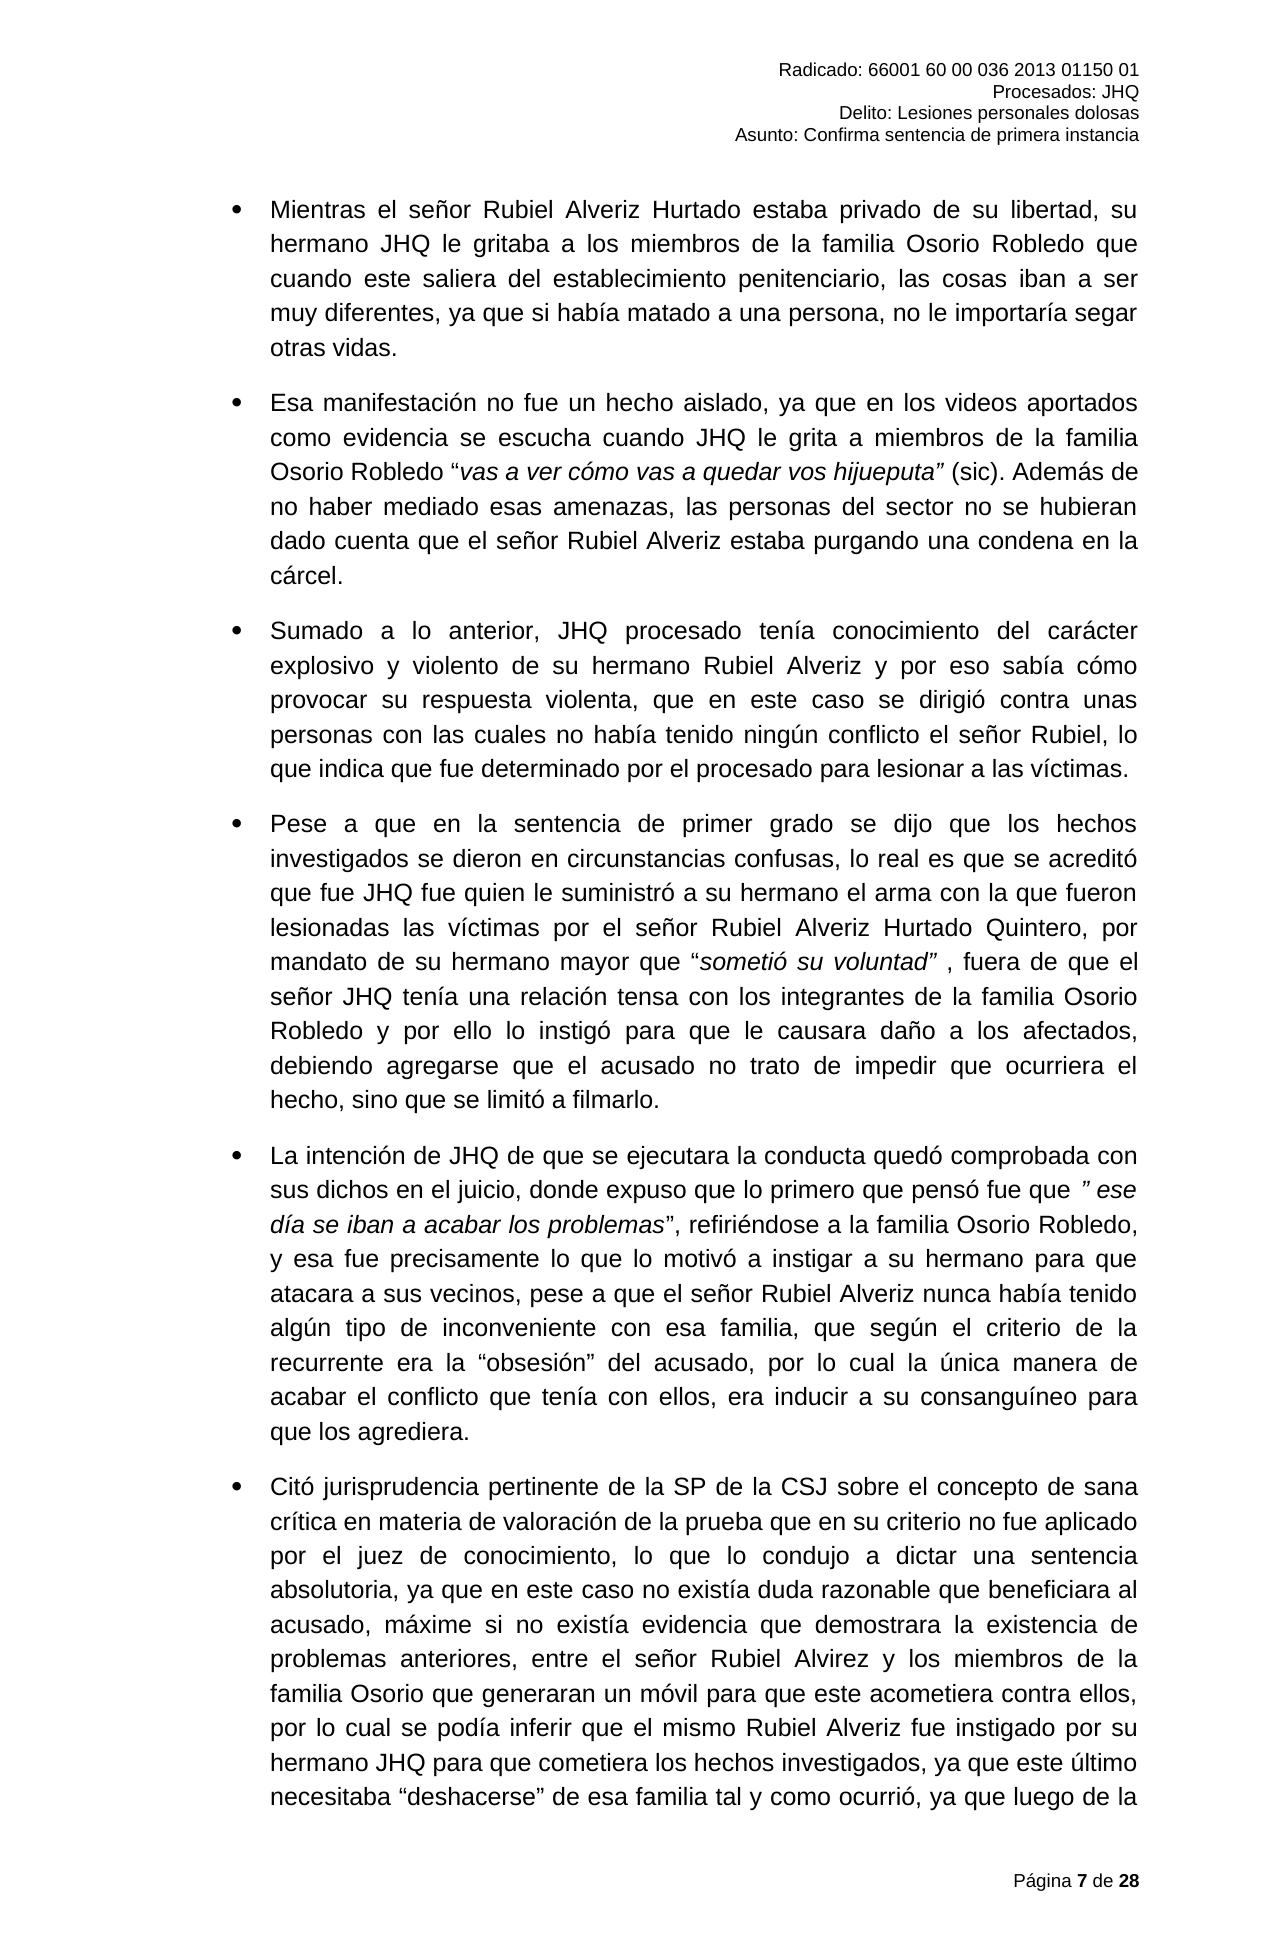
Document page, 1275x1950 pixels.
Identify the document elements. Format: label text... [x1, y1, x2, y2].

list Esa manifestación no fue un hecho aislado, ya que en los videos aportados como evidencia se escucha cuando JHQ le grita a miembros de la familia Osorio Robledo “vas a ver cómo vas a quedar vos hijueputa” (sic). Además de no haber mediado esas amenazas, las personas del sector no se hubieran dado cuenta que el señor Rubiel Alveriz estaba purgando una condena en la cárcel. [232, 388, 1139, 589]
list La intención de JHQ de que se ejecutara la conducta quedó comprobada con sus dichos en el juicio, donde expuso que lo primero que pensó fue que ” ese día se iban a acabar los problemas”, refiriéndose a la familia Osorio Robledo, y esa fue precisamente lo que lo motivó a instigar a su hermano para que atacara a sus vecinos, pese a que el señor Rubiel Alveriz nunca había tenido algún tipo de inconveniente con esa familia, que según el criterio de la recurrente era la “obsesión” del acusado, por lo cual la única manera de acabar el conflicto que tenía con ellos, era inducir a su consanguíneo para que los agrediera. [232, 1141, 1139, 1445]
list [232, 1472, 1139, 1811]
list Pese a que en la sentencia de primer grado se dijo que los hechos investigados se dieron en circunstancias confusas, lo real es que se acreditó que fue JHQ fue quien le suministró a su hermano el arma con la que fueron lesionadas las víctimas por el señor Rubiel Alveriz Hurtado Quintero, por mandato de su hermano mayor que “sometió su voluntad” , fuera de que el señor JHQ tenía una relación tensa con los integrantes de la familia Osorio Robledo y por ello lo instigó para que le causara daño a los afectados, debiendo agregarse que el acusado no trato de impedir que ocurriera el hecho, sino que se limitó a filmarlo. [232, 809, 1139, 1114]
list Mientras el señor Rubiel Alveriz Hurtado estaba privado de su libertad, su hermano JHQ le gritaba a los miembros de la familia Osorio Robledo que cuando este saliera del establecimiento penitenciario, las cosas iban a ser muy diferentes, ya que si había matado a una persona, no le importaría segar otras vidas. [232, 195, 1139, 362]
list Sumado a lo anterior, JHQ procesado tenía conocimiento del carácter explosivo y violento de su hermano Rubiel Alveriz y por eso sabía cómo provocar su respuesta violenta, que en este caso se dirigió contra unas personas con las cuales no había tenido ningún conflicto el señor Rubiel, lo que indica que fue determinado por el procesado para lesionar a las víctimas. [232, 616, 1139, 783]
